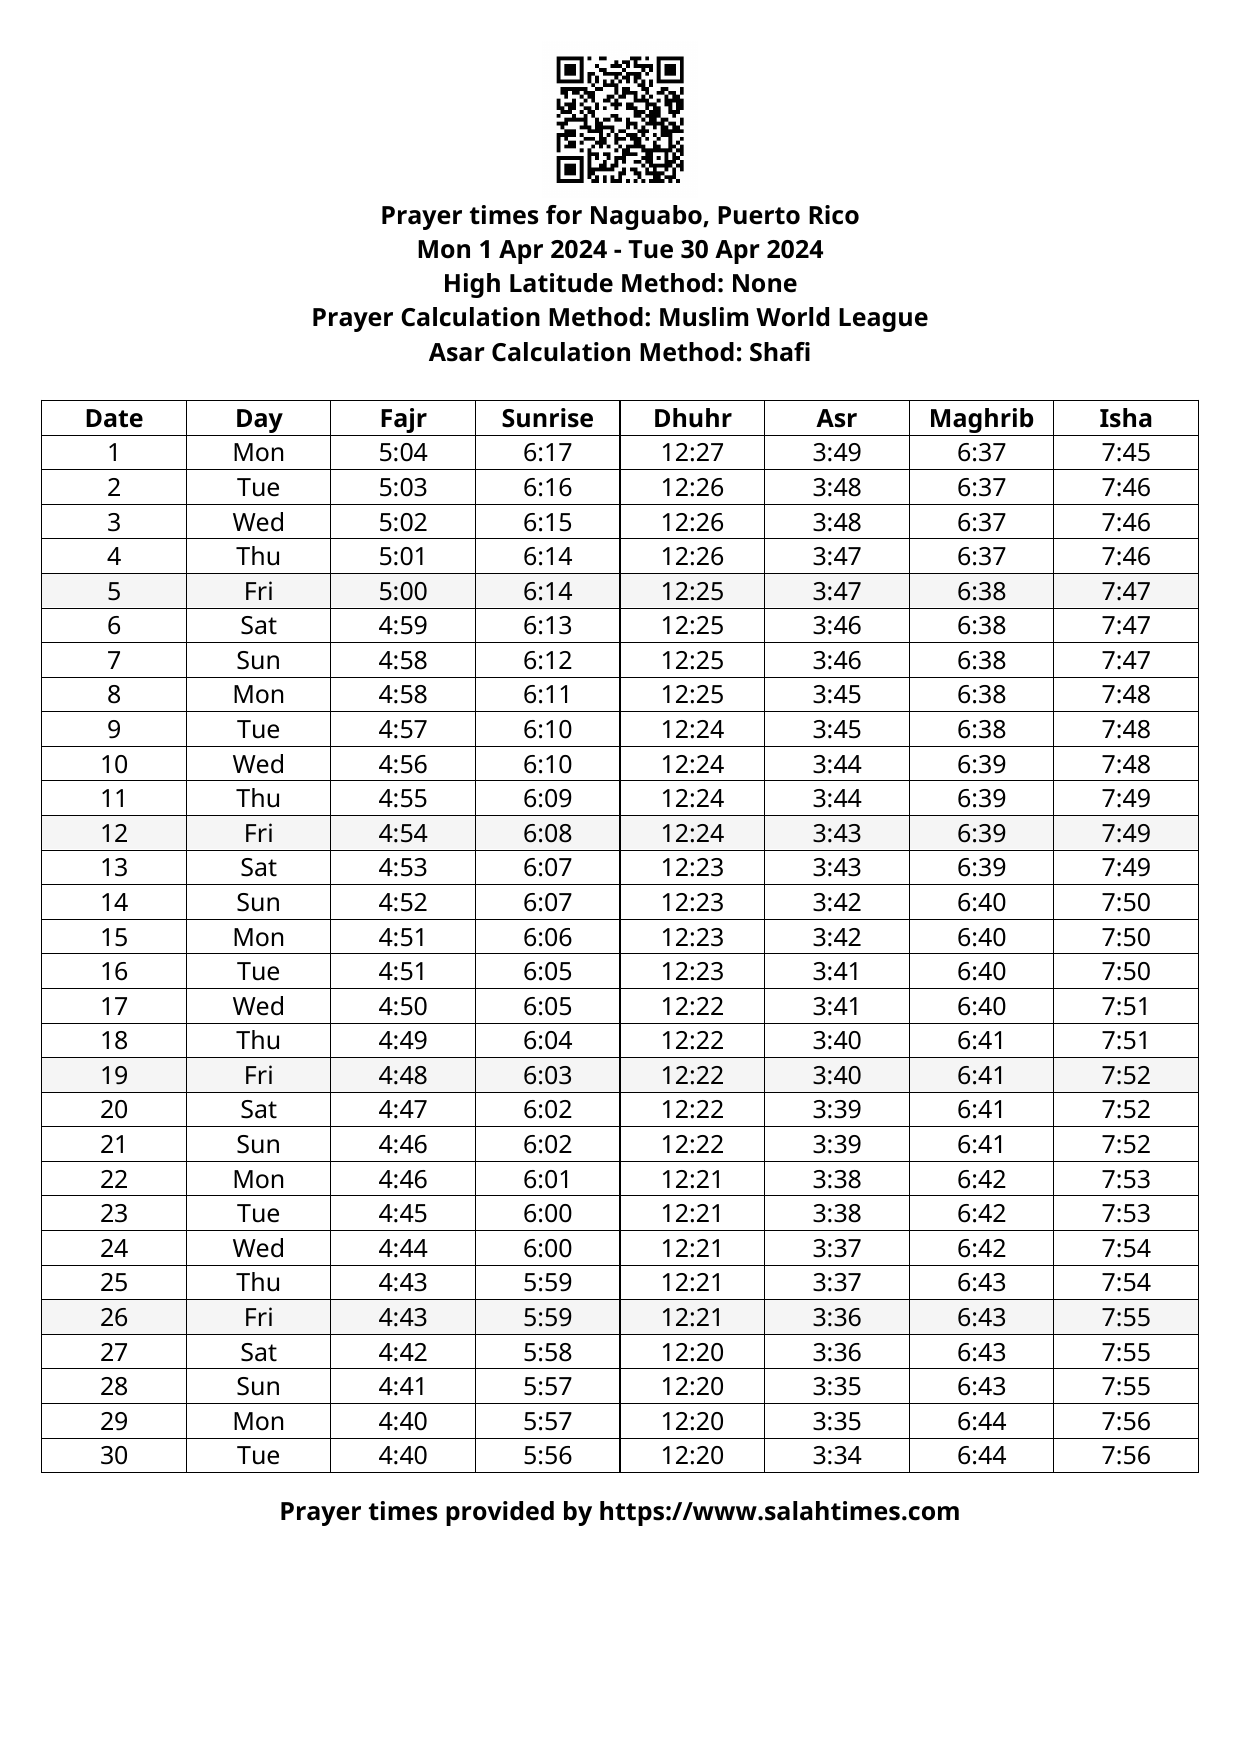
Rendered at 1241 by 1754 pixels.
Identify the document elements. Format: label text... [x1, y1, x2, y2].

table_cell 3:36 [765, 1335, 909, 1368]
table_cell 7:52 [1054, 1127, 1198, 1161]
table_cell 6:38 [910, 609, 1053, 642]
table_cell 7 [42, 643, 186, 677]
table_cell 6:07 [476, 885, 619, 919]
table_cell 5:00 [331, 574, 475, 607]
table_cell 12:22 [621, 1127, 764, 1161]
table_cell 3:48 [765, 470, 909, 504]
table_cell 7:46 [1054, 470, 1198, 504]
table_header Fajr [331, 401, 475, 434]
table_cell 7:55 [1054, 1369, 1198, 1403]
text Prayer times provided by https://www.salahtimes.com [42, 1494, 1198, 1528]
table_cell 4:53 [331, 851, 475, 884]
table_cell 12:22 [621, 1024, 764, 1057]
table_cell 6:43 [910, 1300, 1053, 1334]
table_cell 6:17 [476, 436, 619, 469]
table_cell 6:38 [910, 712, 1053, 746]
table_cell 6:02 [476, 1127, 619, 1161]
table_cell 12:22 [621, 1058, 764, 1092]
table_cell 6:07 [476, 851, 619, 884]
table_cell Tue [187, 712, 330, 746]
table_cell Thu [187, 1024, 330, 1057]
table_cell 6:02 [476, 1093, 619, 1126]
table_cell Thu [187, 1266, 330, 1299]
table_cell 12:24 [621, 816, 764, 849]
table_cell 6:13 [476, 609, 619, 642]
table_cell 4:58 [331, 678, 475, 711]
table_cell 9 [42, 712, 186, 746]
table_cell 7:54 [1054, 1266, 1198, 1299]
table_cell 6:39 [910, 851, 1053, 884]
table_cell Thu [187, 781, 330, 815]
table_cell 4:40 [331, 1404, 475, 1437]
table_cell 7:52 [1054, 1058, 1198, 1092]
table_cell 5:01 [331, 539, 475, 573]
table_cell 3 [42, 505, 186, 538]
table_cell 12:21 [621, 1266, 764, 1299]
table_cell 4:52 [331, 885, 475, 919]
text Mon 1 Apr 2024 - Tue 30 Apr 2024 [42, 232, 1198, 266]
table_cell 6:42 [910, 1162, 1053, 1195]
table_cell 6:42 [910, 1196, 1053, 1230]
table_header Asr [765, 401, 909, 434]
table_cell 3:35 [765, 1404, 909, 1437]
table_cell 6:14 [476, 539, 619, 573]
table_cell 6:40 [910, 885, 1053, 919]
table_cell 1 [42, 436, 186, 469]
table_cell 12:25 [621, 678, 764, 711]
table_cell 4:45 [331, 1196, 475, 1230]
table_cell 6:37 [910, 436, 1053, 469]
table_cell 6:38 [910, 574, 1053, 607]
table_cell 3:37 [765, 1266, 909, 1299]
table_cell 4:58 [331, 643, 475, 677]
table_cell Wed [187, 747, 330, 780]
table_cell 3:45 [765, 678, 909, 711]
table_cell 6:00 [476, 1196, 619, 1230]
table_cell 3:36 [765, 1300, 909, 1334]
text Prayer times for Naguabo, Puerto Rico [42, 198, 1198, 232]
table_cell 6:09 [476, 781, 619, 815]
table_cell 3:47 [765, 539, 909, 573]
table_cell 6:14 [476, 574, 619, 607]
table_cell 16 [42, 954, 186, 988]
table_header Sunrise [476, 401, 619, 434]
table_cell 7:55 [1054, 1335, 1198, 1368]
table_cell 6:39 [910, 816, 1053, 849]
table_cell 7:52 [1054, 1093, 1198, 1126]
table_cell 4:51 [331, 954, 475, 988]
table_cell 3:42 [765, 885, 909, 919]
table_cell 6:06 [476, 920, 619, 953]
table_header Dhuhr [621, 401, 764, 434]
table_cell 6:41 [910, 1024, 1053, 1057]
table_cell Mon [187, 1162, 330, 1195]
table_cell 6:43 [910, 1266, 1053, 1299]
table_cell 3:49 [765, 436, 909, 469]
table_cell 7:55 [1054, 1300, 1198, 1334]
table_cell Wed [187, 505, 330, 538]
table_cell 6:05 [476, 954, 619, 988]
table_cell 3:44 [765, 747, 909, 780]
table_cell 25 [42, 1266, 186, 1299]
table_cell 7:50 [1054, 920, 1198, 953]
table_cell 6:08 [476, 816, 619, 849]
table_cell 4:44 [331, 1231, 475, 1264]
table_cell 6:40 [910, 954, 1053, 988]
table_cell Mon [187, 678, 330, 711]
table_cell 3:40 [765, 1024, 909, 1057]
table_cell 4:50 [331, 989, 475, 1022]
table_cell 4:49 [331, 1024, 475, 1057]
table_cell 7:50 [1054, 954, 1198, 988]
table_cell Sat [187, 851, 330, 884]
table_cell 12:21 [621, 1231, 764, 1264]
table_header Day [187, 401, 330, 434]
table_cell 3:42 [765, 920, 909, 953]
table_cell 6:00 [476, 1231, 619, 1264]
table_cell 7:49 [1054, 851, 1198, 884]
table_cell 22 [42, 1162, 186, 1195]
table_cell 12 [42, 816, 186, 849]
table_cell 6:10 [476, 712, 619, 746]
text Prayer Calculation Method: Muslim World League [42, 300, 1198, 334]
table_cell 6:11 [476, 678, 619, 711]
table_cell Tue [187, 1196, 330, 1230]
table_cell 6 [42, 609, 186, 642]
table_cell 7:49 [1054, 781, 1198, 815]
table_cell 12:23 [621, 954, 764, 988]
table_cell Sun [187, 885, 330, 919]
table_cell 4:40 [331, 1439, 475, 1472]
table_cell 4:55 [331, 781, 475, 815]
table_cell 7:46 [1054, 505, 1198, 538]
table_cell 6:40 [910, 989, 1053, 1022]
table_cell 12:25 [621, 609, 764, 642]
table_cell 3:38 [765, 1196, 909, 1230]
table_cell 5:57 [476, 1404, 619, 1437]
table_cell Fri [187, 574, 330, 607]
table_cell 5:03 [331, 470, 475, 504]
table_cell 6:37 [910, 539, 1053, 573]
table_cell 6:43 [910, 1369, 1053, 1403]
table_cell 3:46 [765, 609, 909, 642]
table_cell 6:39 [910, 781, 1053, 815]
table_cell 6:10 [476, 747, 619, 780]
table_cell 12:22 [621, 989, 764, 1022]
table_cell 6:41 [910, 1093, 1053, 1126]
table_cell 7:56 [1054, 1404, 1198, 1437]
table_cell 27 [42, 1335, 186, 1368]
table_cell 6:15 [476, 505, 619, 538]
table_cell 6:38 [910, 678, 1053, 711]
table_cell Fri [187, 1300, 330, 1334]
table_cell 4:43 [331, 1266, 475, 1299]
table_cell 5:59 [476, 1266, 619, 1299]
table_cell 6:38 [910, 643, 1053, 677]
table_cell 12:26 [621, 470, 764, 504]
table_cell Thu [187, 539, 330, 573]
table_cell 3:40 [765, 1058, 909, 1092]
table_cell 4 [42, 539, 186, 573]
table_cell 12:26 [621, 505, 764, 538]
table_cell 7:45 [1054, 436, 1198, 469]
table_cell 4:59 [331, 609, 475, 642]
table_cell 12:21 [621, 1196, 764, 1230]
table_cell 6:16 [476, 470, 619, 504]
table_cell 6:05 [476, 989, 619, 1022]
table_cell 5:02 [331, 505, 475, 538]
table_cell 3:38 [765, 1162, 909, 1195]
table_cell 4:43 [331, 1300, 475, 1334]
table_cell 5 [42, 574, 186, 607]
table_cell 7:53 [1054, 1196, 1198, 1230]
table_cell 30 [42, 1439, 186, 1472]
table_cell 24 [42, 1231, 186, 1264]
table_cell 12:23 [621, 851, 764, 884]
table_cell 3:39 [765, 1093, 909, 1126]
table_cell 11 [42, 781, 186, 815]
table_cell 6:39 [910, 747, 1053, 780]
table_cell Tue [187, 470, 330, 504]
table_cell 12:23 [621, 920, 764, 953]
table_cell 6:43 [910, 1335, 1053, 1368]
table_cell Sun [187, 643, 330, 677]
table_cell 12:22 [621, 1093, 764, 1126]
table_cell 12:20 [621, 1335, 764, 1368]
table_cell 6:41 [910, 1127, 1053, 1161]
table_cell Sun [187, 1369, 330, 1403]
table_cell 20 [42, 1093, 186, 1126]
table_header Date [42, 401, 186, 434]
table_cell 6:03 [476, 1058, 619, 1092]
table_cell 6:04 [476, 1024, 619, 1057]
table_cell 23 [42, 1196, 186, 1230]
table_cell 12:21 [621, 1300, 764, 1334]
table_cell 5:57 [476, 1369, 619, 1403]
table_cell 4:46 [331, 1127, 475, 1161]
table_cell 7:48 [1054, 712, 1198, 746]
table_cell 17 [42, 989, 186, 1022]
table_cell 12:24 [621, 747, 764, 780]
text Asar Calculation Method: Shafi [42, 334, 1198, 368]
table_cell Tue [187, 1439, 330, 1472]
table_cell 7:47 [1054, 643, 1198, 677]
table_cell 7:51 [1054, 989, 1198, 1022]
table_cell 5:56 [476, 1439, 619, 1472]
table_cell 7:54 [1054, 1231, 1198, 1264]
table_cell 6:41 [910, 1058, 1053, 1092]
table_cell Sat [187, 609, 330, 642]
table_cell 3:35 [765, 1369, 909, 1403]
table_cell 13 [42, 851, 186, 884]
table_cell 6:42 [910, 1231, 1053, 1264]
table_header Isha [1054, 401, 1198, 434]
table_cell 12:23 [621, 885, 764, 919]
picture [542, 41, 699, 198]
table_cell Sat [187, 1335, 330, 1368]
table_cell 4:57 [331, 712, 475, 746]
table_cell 7:47 [1054, 574, 1198, 607]
table_cell 3:37 [765, 1231, 909, 1264]
table_cell 3:39 [765, 1127, 909, 1161]
table_cell Sat [187, 1093, 330, 1126]
table_cell 6:37 [910, 470, 1053, 504]
table_cell 4:56 [331, 747, 475, 780]
table_cell 12:27 [621, 436, 764, 469]
table_cell Tue [187, 954, 330, 988]
table_cell Sun [187, 1127, 330, 1161]
table_cell 5:04 [331, 436, 475, 469]
table_cell 19 [42, 1058, 186, 1092]
table_cell 29 [42, 1404, 186, 1437]
table_cell 4:47 [331, 1093, 475, 1126]
table_cell Fri [187, 816, 330, 849]
table_cell 12:24 [621, 781, 764, 815]
table_cell 12:20 [621, 1369, 764, 1403]
table_cell Mon [187, 1404, 330, 1437]
table_cell 14 [42, 885, 186, 919]
table_cell 5:59 [476, 1300, 619, 1334]
table_cell 12:21 [621, 1162, 764, 1195]
table_cell 21 [42, 1127, 186, 1161]
table_cell 15 [42, 920, 186, 953]
table_cell 4:48 [331, 1058, 475, 1092]
table_cell 6:40 [910, 920, 1053, 953]
table_cell 3:34 [765, 1439, 909, 1472]
table_cell 7:49 [1054, 816, 1198, 849]
table_cell 7:48 [1054, 747, 1198, 780]
table_cell 3:43 [765, 851, 909, 884]
table_cell 7:51 [1054, 1024, 1198, 1057]
table_cell 7:48 [1054, 678, 1198, 711]
table_cell 12:25 [621, 643, 764, 677]
table_cell 4:51 [331, 920, 475, 953]
table_cell 7:53 [1054, 1162, 1198, 1195]
table_cell 12:20 [621, 1439, 764, 1472]
table_cell 3:48 [765, 505, 909, 538]
table_cell 12:24 [621, 712, 764, 746]
table_cell 6:44 [910, 1439, 1053, 1472]
table_cell 6:01 [476, 1162, 619, 1195]
table_cell 4:42 [331, 1335, 475, 1368]
table_cell Mon [187, 436, 330, 469]
table_cell 3:41 [765, 954, 909, 988]
table_cell 7:46 [1054, 539, 1198, 573]
table_cell 6:37 [910, 505, 1053, 538]
table_cell 7:50 [1054, 885, 1198, 919]
table_cell 4:41 [331, 1369, 475, 1403]
table_cell Fri [187, 1058, 330, 1092]
table_cell 26 [42, 1300, 186, 1334]
table_cell 2 [42, 470, 186, 504]
text High Latitude Method: None [42, 266, 1198, 300]
table_cell 8 [42, 678, 186, 711]
table_cell 3:45 [765, 712, 909, 746]
table_cell 7:56 [1054, 1439, 1198, 1472]
table_cell 12:25 [621, 574, 764, 607]
table_cell 18 [42, 1024, 186, 1057]
table_cell 6:12 [476, 643, 619, 677]
table_cell Wed [187, 989, 330, 1022]
table_cell 3:44 [765, 781, 909, 815]
table_cell 6:44 [910, 1404, 1053, 1437]
table_header Maghrib [910, 401, 1053, 434]
table_cell 28 [42, 1369, 186, 1403]
table_cell 5:58 [476, 1335, 619, 1368]
table_cell 7:47 [1054, 609, 1198, 642]
table_cell 12:26 [621, 539, 764, 573]
table_cell 3:46 [765, 643, 909, 677]
table_cell 3:41 [765, 989, 909, 1022]
table_cell 3:47 [765, 574, 909, 607]
table_cell 3:43 [765, 816, 909, 849]
table_cell 4:54 [331, 816, 475, 849]
table_cell 12:20 [621, 1404, 764, 1437]
table_cell 10 [42, 747, 186, 780]
table_cell Mon [187, 920, 330, 953]
table_cell Wed [187, 1231, 330, 1264]
table_cell 4:46 [331, 1162, 475, 1195]
